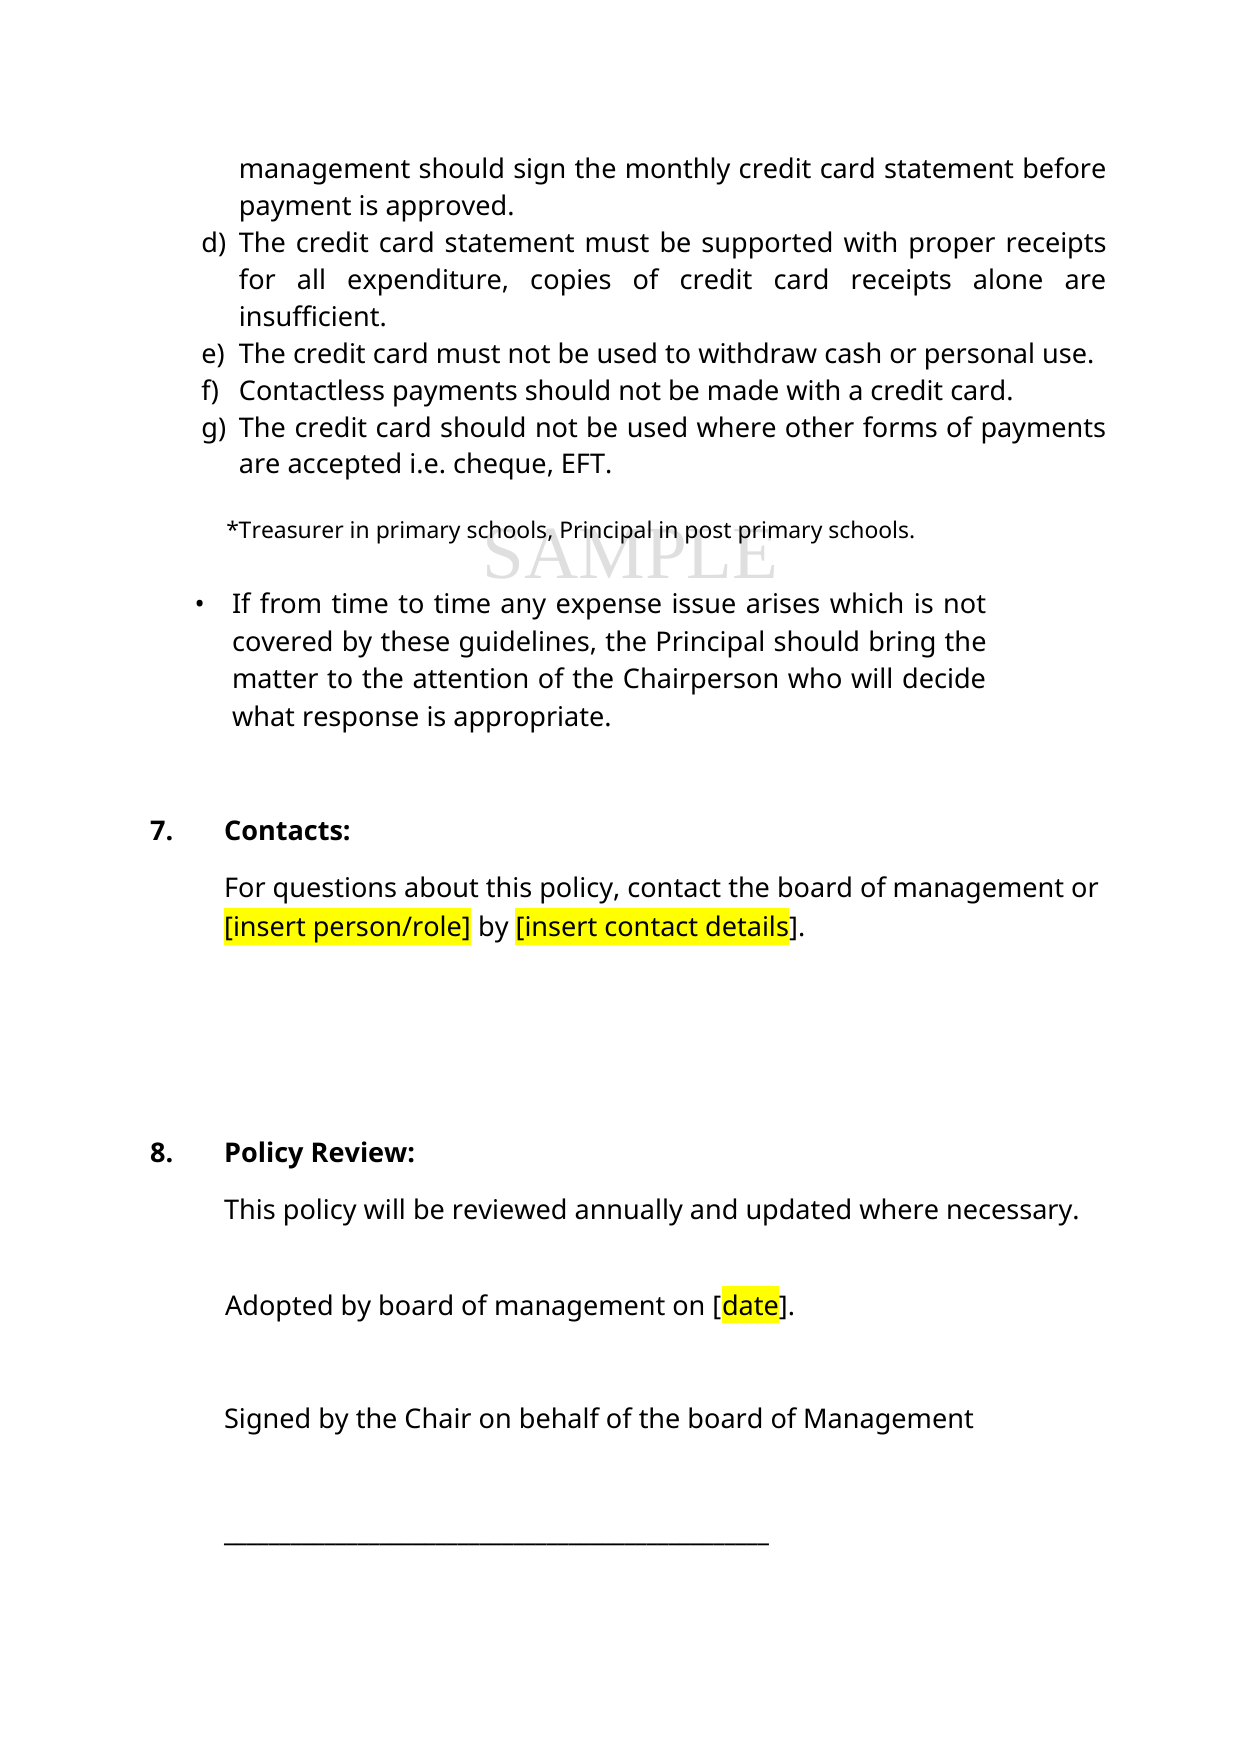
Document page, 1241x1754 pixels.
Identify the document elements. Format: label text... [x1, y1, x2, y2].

list The credit card statement must be supported with proper receipts for all expenditure, copies of credit card receipts alone are insufficient. [201, 224, 1107, 334]
text 7. Contacts: [150, 812, 1107, 848]
text For questions about this policy, contact the board of management or [insert person/role] by [insert contact details]. [224, 868, 1107, 945]
text 8. Policy Review: [150, 1134, 1107, 1171]
text *Treasurer in primary schools, Principal in post primary schools. [226, 514, 987, 545]
list Contactless payments should not be made with a credit card. [201, 371, 1107, 408]
text This policy will be reviewed annually and updated where necessary. [150, 1190, 1107, 1227]
text Signed by the Chair on behalf of the board of Management [150, 1399, 1107, 1436]
text _________________________________________________ [150, 1512, 1107, 1549]
list The credit card should not be used where other forms of payments are accepted i.e. cheque, EFT. [201, 408, 1107, 482]
list The credit card must not be used to withdraw cash or personal use. [201, 334, 1107, 371]
text Adopted by board of management on [date]. [150, 1247, 1107, 1323]
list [201, 150, 1107, 224]
list If from time to time any expense issue arises which is not covered by these guidelines, the Principal should bring the matter to the attention of the Chairperson who will decide what response is appropriate. [194, 584, 987, 735]
